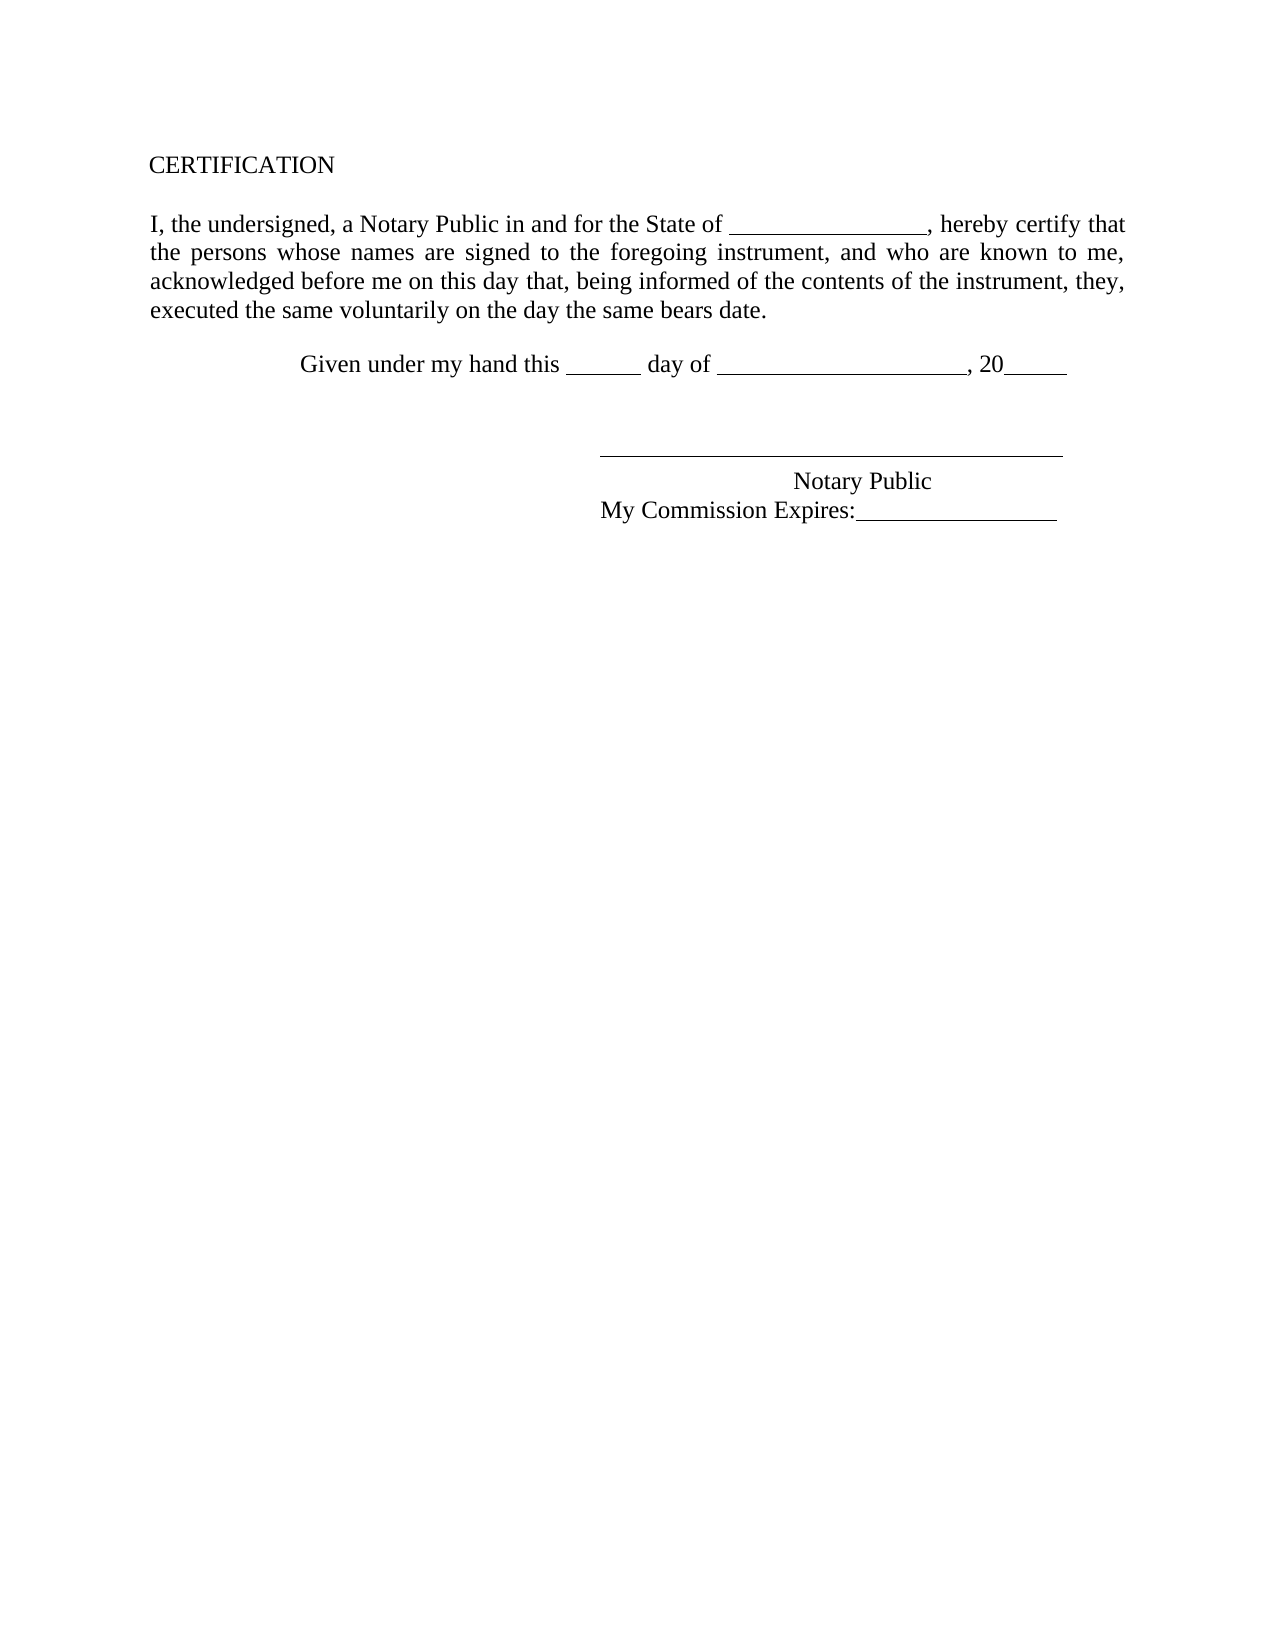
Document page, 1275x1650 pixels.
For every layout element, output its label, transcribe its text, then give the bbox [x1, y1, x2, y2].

text Given under my hand this day of , 20 [300, 349, 1142, 378]
text Notary Public [793, 466, 1142, 495]
text My Commission Expires: [600, 495, 1142, 523]
text I, the undersigned, a Notary Public in and for the State of , hereby certify that the persons whose names are signed to the foregoing instrument, and who are known to me, acknowledged before me on this day that, being informed of the contents of the instrument, they, executed the same voluntarily on the day the same bears date. [150, 209, 1126, 324]
text CERTIFICATION [148, 150, 1142, 179]
